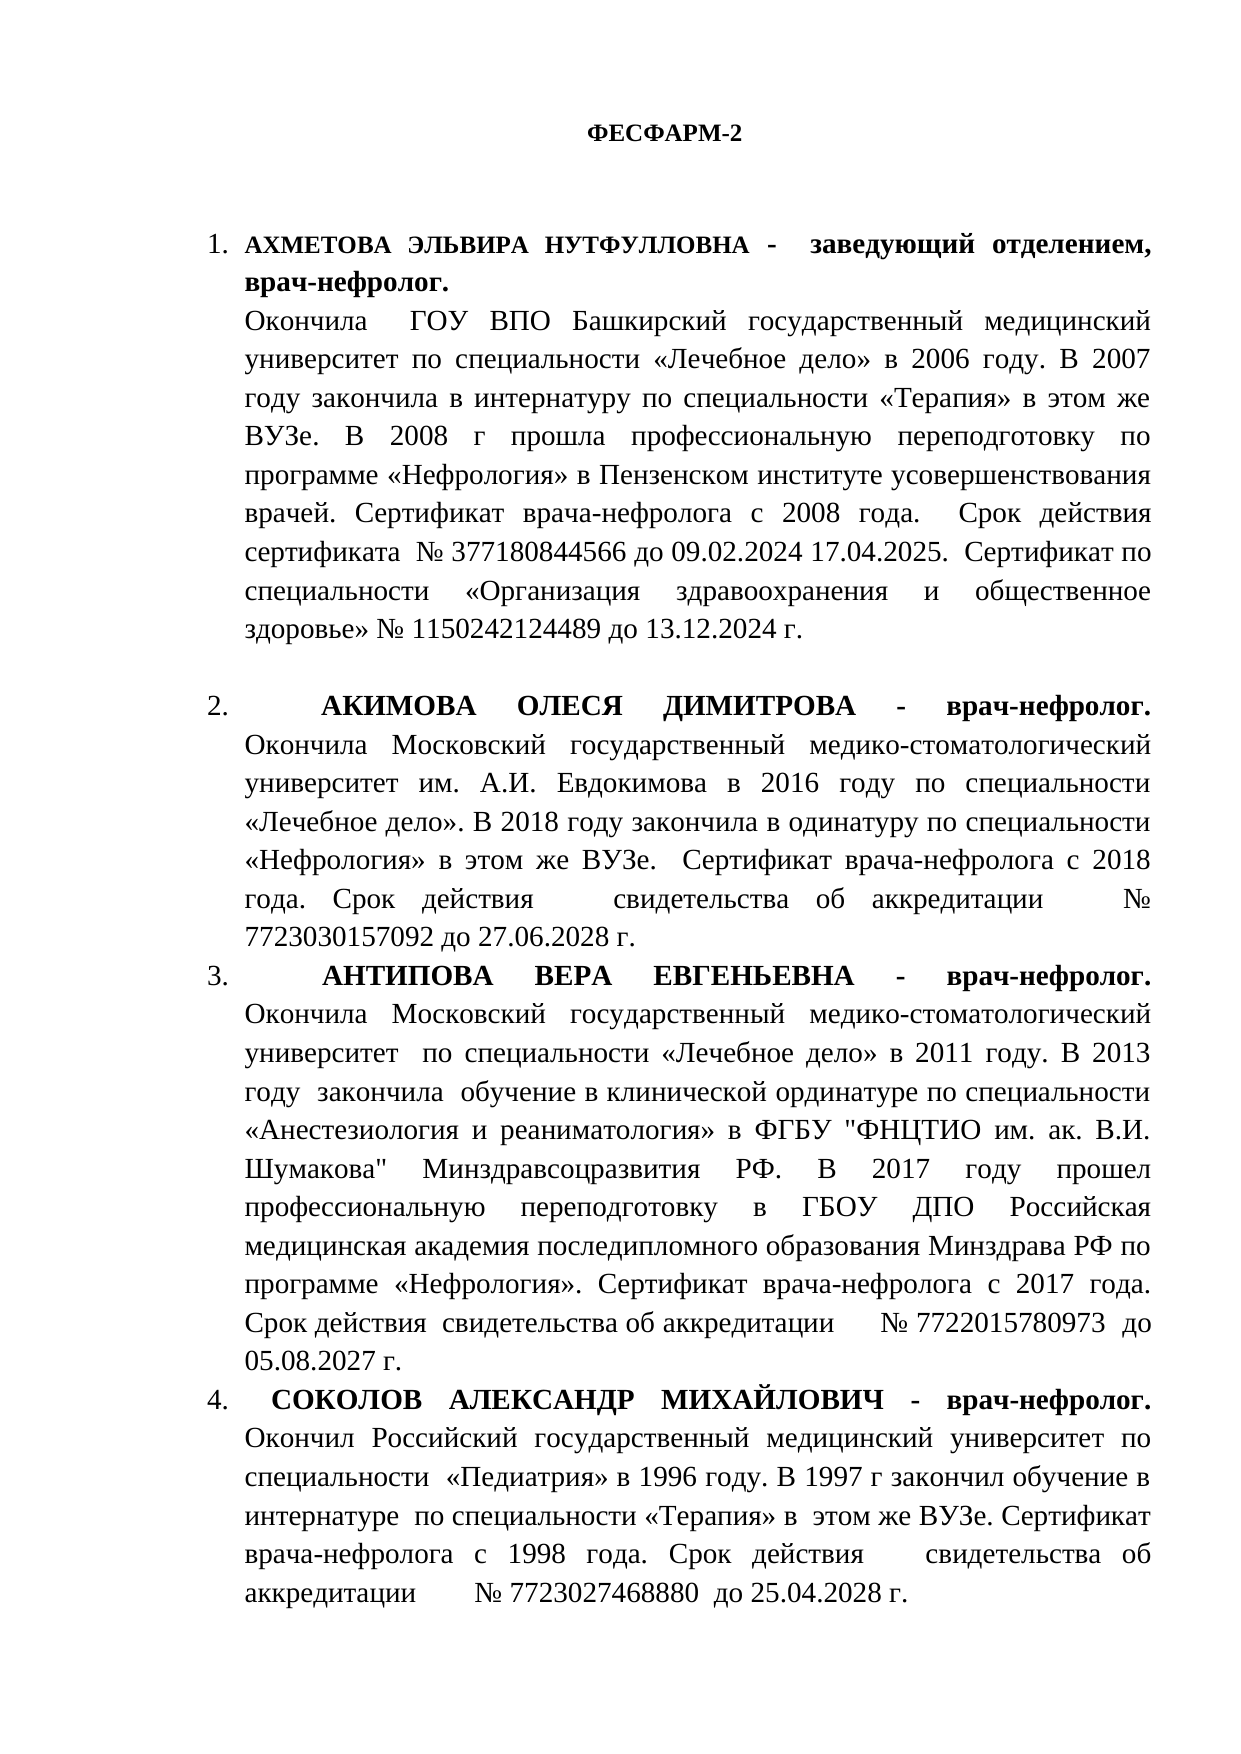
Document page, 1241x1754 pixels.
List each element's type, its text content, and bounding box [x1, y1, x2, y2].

list АХМЕТОВА ЭЛЬВИРА НУТФУЛЛОВНА - заведующий отделением, врач-нефролог. Окончила ГОУ ВПО Башкирский государственный медицинский университет по специальности «Лечебное дело» в 2006 году. В 2007 году закончила в интернатуру по специальности «Терапия» в этом же ВУЗе. В прошла профессиональную переподготовку по программе «Нефрология» в Пензенском институте усовершенствования врачей. Сертификат врача-нефролога с 2008 года. Срок действия сертификата № 377180844566 до 09.02.2024 17.04.2025. Сертификат по специальности «Организация здравоохранения и общественное здоровье» № 1150242124489 до 13.12.2024 г. [207, 226, 1152, 645]
list АКИМОВА ОЛЕСЯ ДИМИТРОВА - врач-нефролог. Окончила Московский государственный медико-стоматологический университет им. А.И. Евдокимова в 2016 году по специальности «Лечебное дело». В 2018 году закончила в одинатуру по специальности «Нефрология» в этом же ВУЗе. Сертификат врача-нефролога с 2018 года. Срок действия свидетельства об аккредитации № 7723030157092 до 27.06.2028 г. [207, 688, 1152, 953]
list СОКОЛОВ АЛЕКСАНДР МИХАЙЛОВИЧ - врач-нефролог. Окончил Российский государственный медицинский университет по специальности «Педиатрия» в 1996 году. В закончил обучение в интернатуре по специальности «Терапия» в этом же ВУЗе. Сертификат врача-нефролога с 1998 года. Срок действия свидетельства об аккредитации № 7723027468880 до 25.04.2028 г. [207, 1382, 1152, 1608]
list АНТИПОВА ВЕРА ЕВГЕНЬЕВНА - врач-нефролог. Окончила Московский государственный медико-стоматологический университет по специальности «Лечебное дело» в 2011 году. В 2013 году закончила обучение в клинической ординатуре по специальности «Анестезиология и реаниматология» в ФГБУ "ФНЦТИО им. ак. В.И. Шумакова" Минздравсоцразвития РФ. В 2017 году прошел профессиональную переподготовку в ГБОУ ДПО Российская медицинская академия последипломного образования Минздрава РФ по программе «Нефрология». Сертификат врача-нефролога с 2017 года. Срок действия свидетельства об аккредитации № 7722015780973 до 05.08.2027 г. [207, 958, 1152, 1377]
text ФЕСФАРМ-2 [177, 118, 1152, 147]
